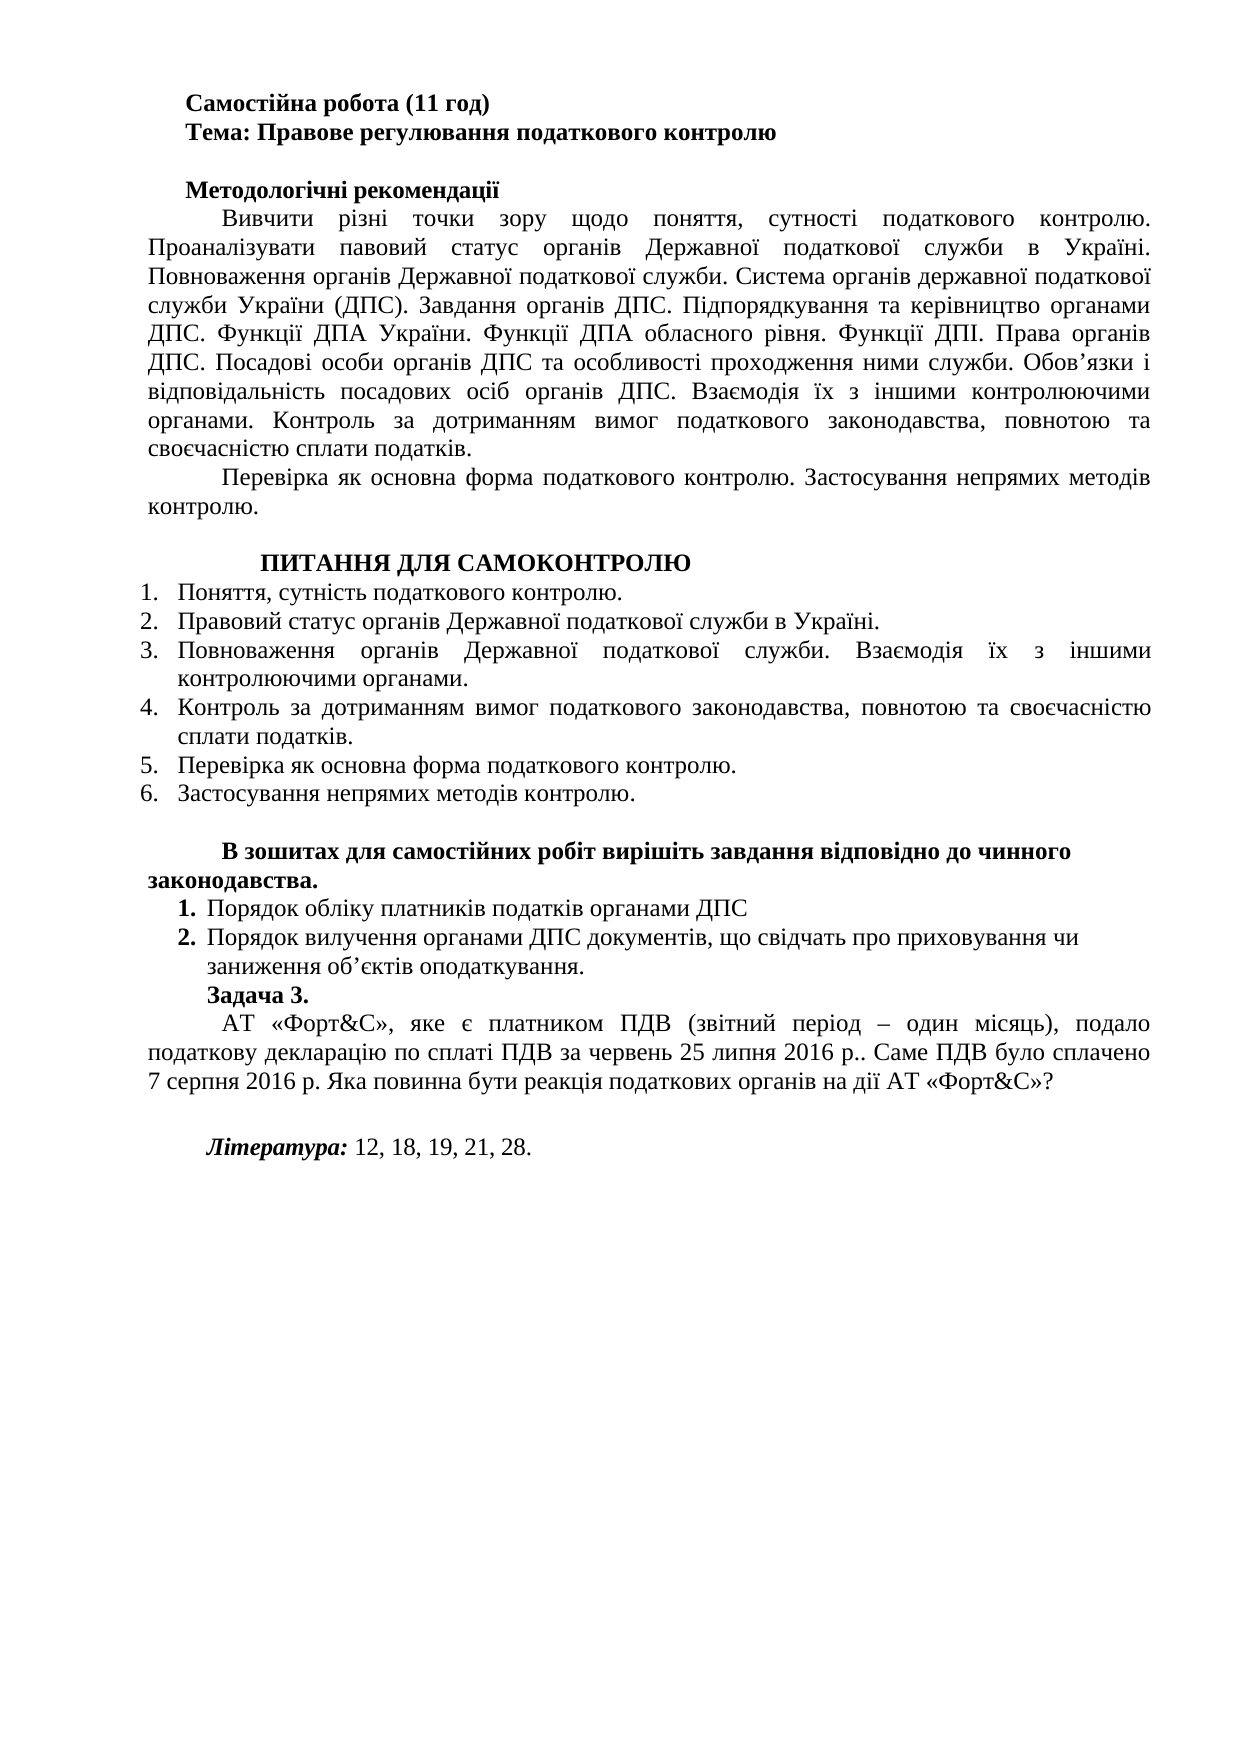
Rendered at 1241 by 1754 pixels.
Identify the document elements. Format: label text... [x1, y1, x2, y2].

text Самостійна робота (11 год) [185, 88, 1152, 117]
text Література: 12, 18, 19, 21, 28. [148, 1132, 1152, 1161]
text В зошитах для самостійних робіт вирішіть завдання відповідно до чинного законодавства. [148, 836, 1152, 893]
list Поняття, сутність податкового контролю. [140, 577, 1152, 606]
text АТ «Форт&C», яке є платником ПДВ (звітний період – один місяць), подало податкову декларацію по сплаті ПДВ за червень 25 липня 2016 р.. Саме ПДВ було сплачено 7 серпня 2016 р. Яка повинна бути реакція податкових органів на дії АТ «Форт&C»? [148, 1008, 1152, 1095]
list Застосування непрямих методів контролю. [140, 778, 1152, 807]
list Задача 3. [207, 980, 1152, 1008]
list Правовий статус органів Державної податкової служби в Україні. [140, 606, 1152, 635]
list Перевірка як основна форма податкового контролю. [140, 750, 1152, 778]
list Повноваження органів Державної податкової служби. Взаємодія їх з іншими контролюючими органами. [140, 635, 1152, 692]
text Вивчити різні точки зору щодо поняття, сутності податкового контролю. Проаналізувати павовий статус органів Державної податкової служби в Україні. Повноваження органів Державної податкової служби. Система органів державної податкової служби України (ДПС). Завдання органів ДПС. Підпорядкування та керівництво органами ДПС. Функції ДПА України. Функції ДПА обласного рівня. Функції ДПІ. Права органів ДПС. Посадові особи органів ДПС та особливості проходження ними служби. Обов’язки і відповідальність посадових осіб органів ДПС. Взаємодія їх з іншими контролюючими органами. Контроль за дотриманням вимог податкового законодавства, повнотою та своєчасністю сплати податків. [148, 203, 1152, 462]
text Перевірка як основна форма податкового контролю. Застосування непрямих методів контролю. [148, 462, 1152, 520]
list Контроль за дотриманням вимог податкового законодавства, повнотою та своєчасністю сплати податків. [140, 692, 1152, 750]
text ПИТАННЯ ДЛЯ САМОКОНТРОЛЮ [260, 548, 1152, 577]
text Методологічні рекомендації [185, 175, 1152, 203]
text Тема: Правове регулювання податкового контролю [185, 117, 1152, 146]
list Порядок вилучення органами ДПС документів, що свідчать про приховування чи заниження об’єктів оподаткування. [177, 922, 1152, 980]
list Порядок обліку платників податків органами ДПС [177, 893, 1152, 922]
